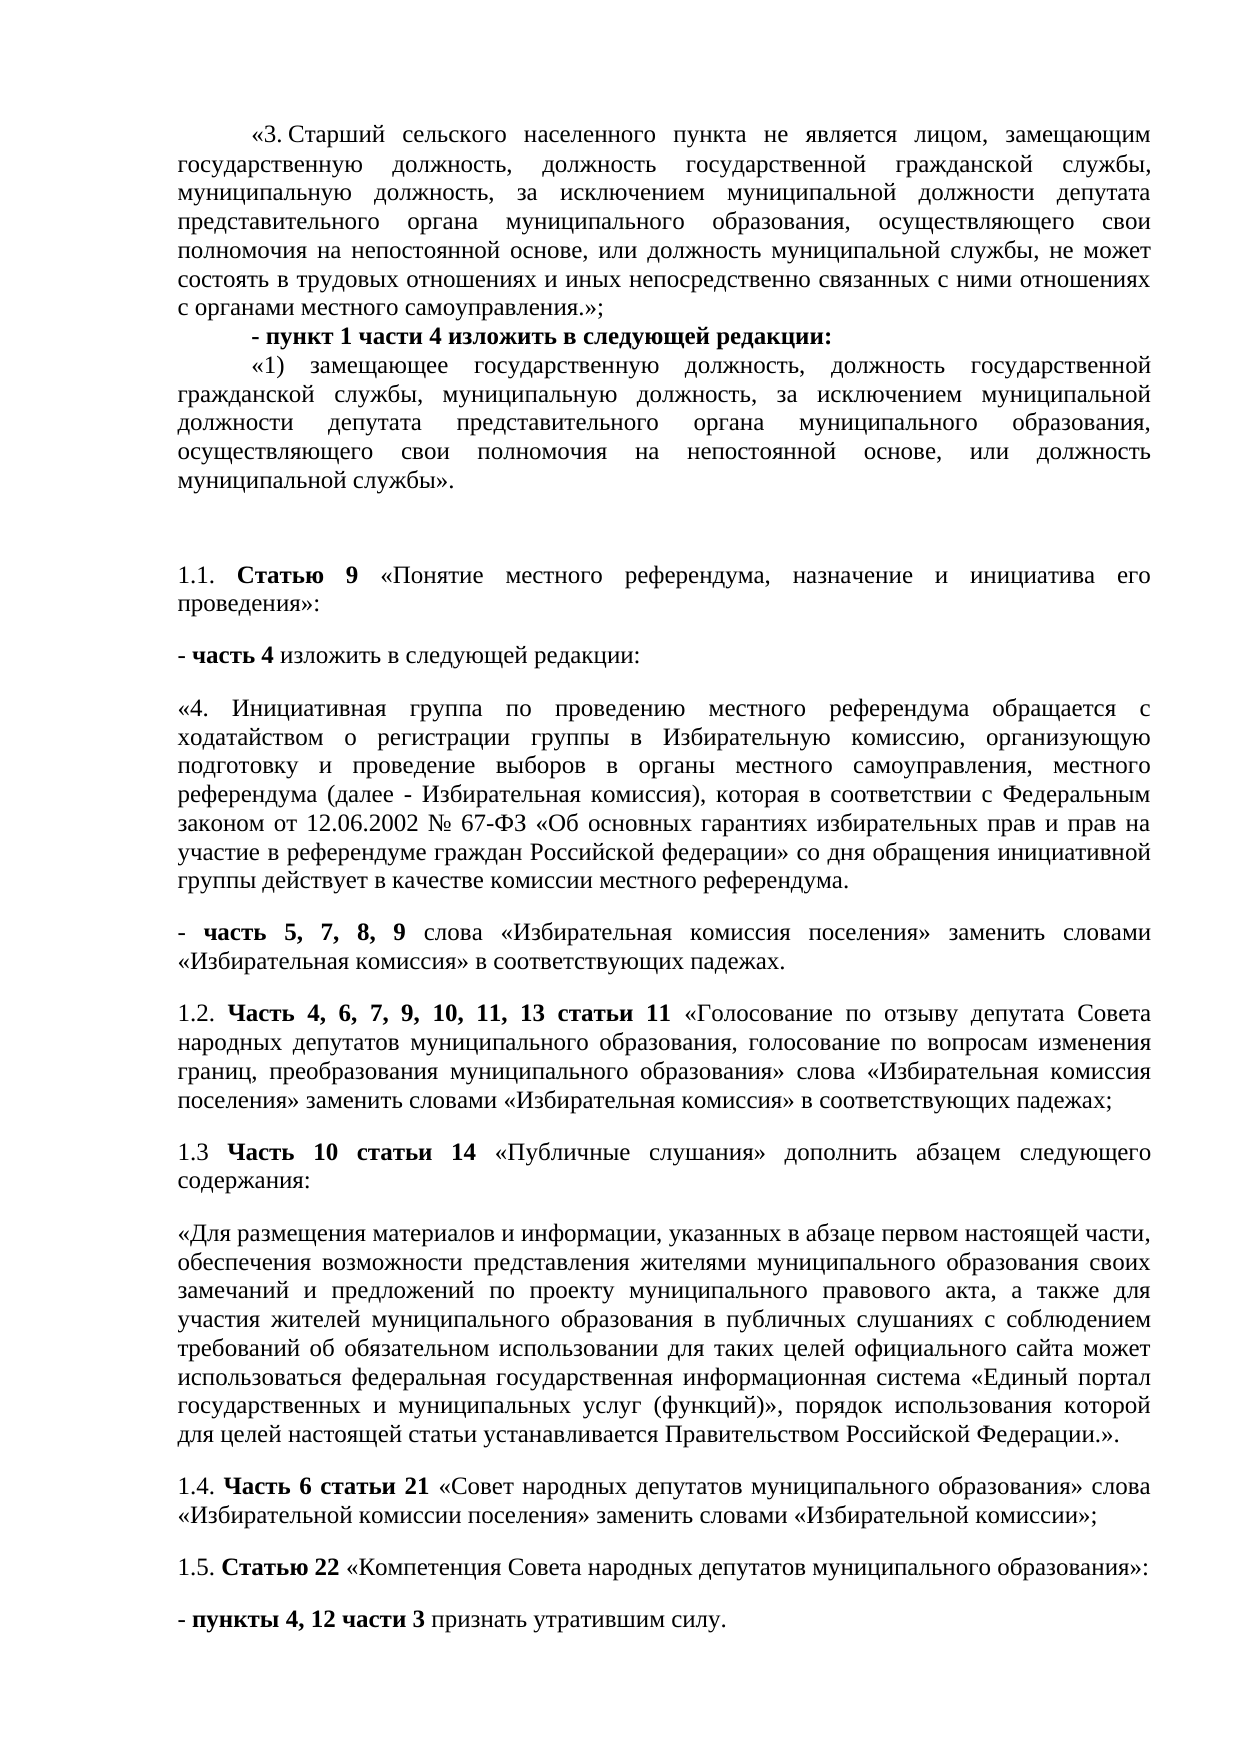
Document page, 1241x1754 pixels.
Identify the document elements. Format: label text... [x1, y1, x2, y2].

text «1) замещающее государственную должность, должность государственной гражданской службы, муниципальную должность, за исключением муниципальной должности депутата представительного органа муниципального образования, осуществляющего свои полномочия на непостоянной основе, или должность муниципальной службы». [177, 350, 1152, 494]
text 1.5. Статью 22 «Компетенция Совета народных депутатов муниципального образования»: [177, 1552, 1152, 1581]
text «4. Инициативная группа по проведению местного референдума обращается с ходатайством о регистрации группы в Избирательную комиссию, организующую подготовку и проведение выборов в органы местного самоуправления, местного референдума (далее - Избирательная комиссия), которая в соответствии с Федеральным законом от 12.06.2002 № 67-ФЗ «Об основных гарантиях избирательных прав и прав на участие в референдуме граждан Российской федерации» со дня обращения инициативной группы действует в качестве комиссии местного референдума. [177, 693, 1152, 894]
text 1.2. Часть 4, 6, 7, 9, 10, 11, 13 статьи 11 «Голосование по отзыву депутата Совета народных депутатов муниципального образования, голосование по вопросам изменения границ, преобразования муниципального образования» слова «Избирательная комиссия поселения» заменить словами «Избирательная комиссия» в соответствующих падежах; [177, 998, 1152, 1113]
text 1.1. Статью 9 «Понятие местного референдума, назначение и инициатива его проведения»: [177, 560, 1152, 617]
text - часть 5, 7, 8, 9 слова «Избирательная комиссия поселения» заменить словами «Избирательная комиссия» в соответствующих падежах. [177, 917, 1152, 975]
text «Для размещения материалов и информации, указанных в абзаце первом настоящей части, обеспечения возможности представления жителями муниципального образования своих замечаний и предложений по проекту муниципального правового акта, а также для участия жителей муниципального образования в публичных слушаниях с соблюдением требований об обязательном использовании для таких целей официального сайта может использоваться федеральная государственная информационная система «Единый портал государственных и муниципальных услуг (функций)», порядок использования которой для целей настоящей статьи устанавливается Правительством Российской Федерации.». [177, 1218, 1152, 1448]
text 1.4. Часть 6 статьи 21 «Совет народных депутатов муниципального образования» слова «Избирательной комиссии поселения» заменить словами «Избирательной комиссии»; [177, 1471, 1152, 1529]
text - пункты 4, 12 части 3 признать утратившим силу. [177, 1604, 1152, 1633]
text - часть 4 изложить в следующей редакции: [177, 641, 1152, 669]
text - пункт 1 части 4 изложить в следующей редакции: [177, 321, 1152, 350]
text «3. Старший сельского населенного пункта не является лицом, замещающим государственную должность, должность государственной гражданской службы, муниципальную должность, за исключением муниципальной должности депутата представительного органа муниципального образования, осуществляющего свои полномочия на непостоянной основе, или должность муниципальной службы, не может состоять в трудовых отношениях и иных непосредственно связанных с ними отношениях с органами местного самоуправления.»; [177, 118, 1152, 321]
text 1.3 Часть 10 статьи 14 «Публичные слушания» дополнить абзацем следующего содержания: [177, 1137, 1152, 1194]
